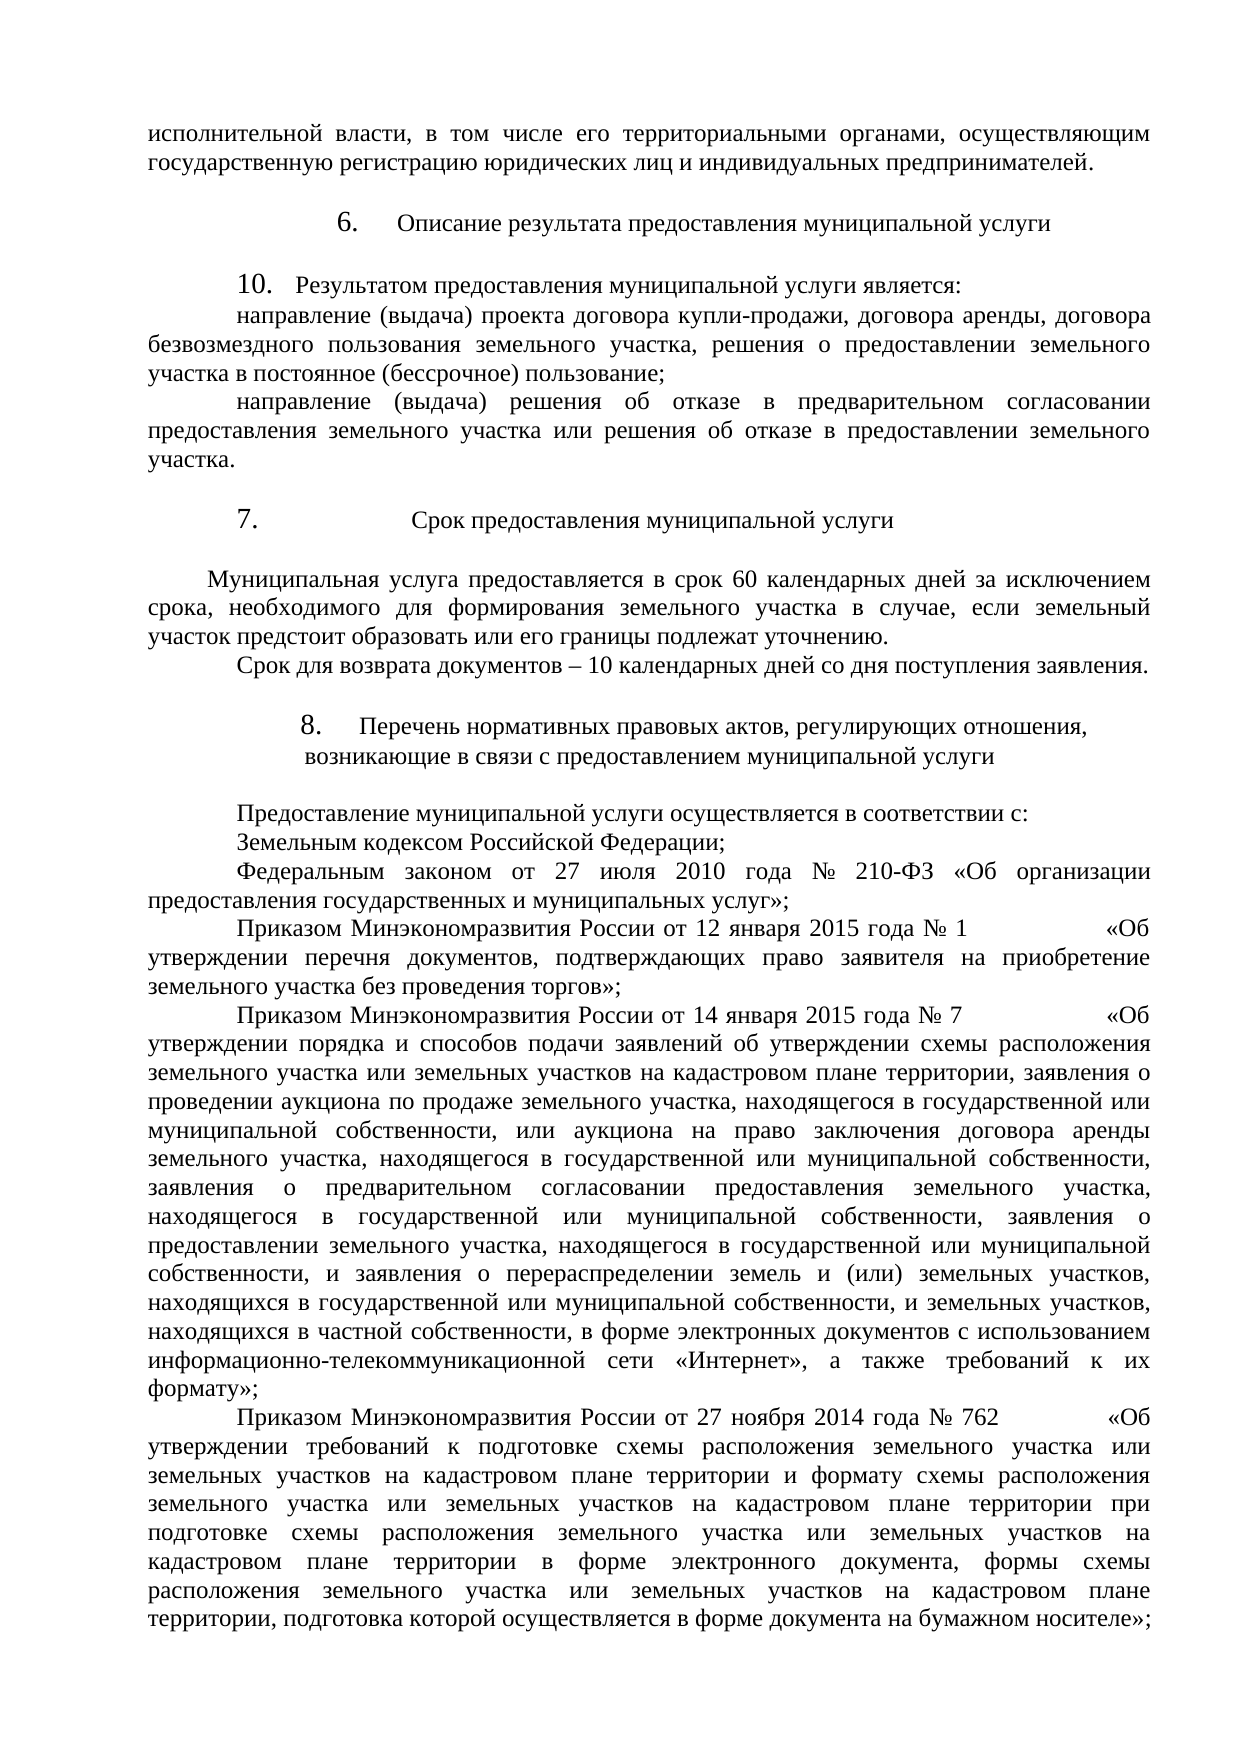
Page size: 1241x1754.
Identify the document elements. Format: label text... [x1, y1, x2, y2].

text Срок для возврата документов – 10 календарных дней со дня поступления заявления. [148, 650, 1152, 679]
text Предоставление муниципальной услуги осуществляется в соответствии с: [236, 798, 1152, 827]
text Приказом Минэкономразвития России от 12 января 2015 года № 1 «Об утверждении перечня документов, подтверждающих право заявителя на приобретение земельного участка без проведения торгов»; [148, 913, 1152, 1000]
text Муниципальная услуга предоставляется в срок 60 календарных дней за исключением срока, необходимого для формирования земельного участка в случае, если земельный участок предстоит образовать или его границы подлежат уточнению. [148, 564, 1152, 650]
text Федеральным законом от 27 июля 2010 года № 210-ФЗ «Об организации предоставления государственных и муниципальных услуг»; [148, 856, 1152, 913]
list Описание результата предоставления муниципальной услуги [148, 204, 1152, 238]
text Приказом Минэкономразвития России от 27 ноября 2014 года № 762 «Об утверждении требований к подготовке схемы расположения земельного участка или земельных участков на кадастровом плане территории и формату схемы расположения земельного участка или земельных участков на кадастровом плане территории при подготовке схемы расположения земельного участка или земельных участков на кадастровом плане территории в форме электронного документа, формы схемы расположения земельного участка или земельных участков на кадастровом плане территории, подготовка которой осуществляется в форме документа на бумажном носителе»; [148, 1402, 1152, 1632]
text направление (выдача) решения об отказе в предварительном согласовании предоставления земельного участка или решения об отказе в предоставлении земельного участка. [148, 386, 1152, 473]
text направление (выдача) проекта договора купли-продажи, договора аренды, договора безвозмездного пользования земельного участка, решения о предоставлении земельного участка в постоянное (бессрочное) пользование; [148, 300, 1152, 386]
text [148, 118, 1152, 176]
text Земельным кодексом Российской Федерации; [148, 827, 1152, 856]
text Приказом Минэкономразвития России от 14 января 2015 года № 7 «Об утверждении порядка и способов подачи заявлений об утверждении схемы расположения земельного участка или земельных участков на кадастровом плане территории, заявления о проведении аукциона по продаже земельного участка, находящегося в государственной или муниципальной собственности, или аукциона на право заключения договора аренды земельного участка, находящегося в государственной или муниципальной собственности, заявления о предварительном согласовании предоставления земельного участка, находящегося в государственной или муниципальной собственности, заявления о предоставлении земельного участка, находящегося в государственной или муниципальной собственности, и заявления о перераспределении земель и (или) земельных участков, находящихся в государственной или муниципальной собственности, и земельных участков, находящихся в частной собственности, в форме электронных документов с использованием информационно-телекоммуникационной сети «Интернет», а также требований к их формату»; [148, 1000, 1152, 1402]
list Срок предоставления муниципальной услуги [148, 501, 1152, 535]
list Перечень нормативных правовых актов, регулирующих отношения, возникающие в связи с предоставлением муниципальной услуги [148, 707, 1152, 770]
list Результатом предоставления муниципальной услуги является: [148, 267, 1152, 300]
